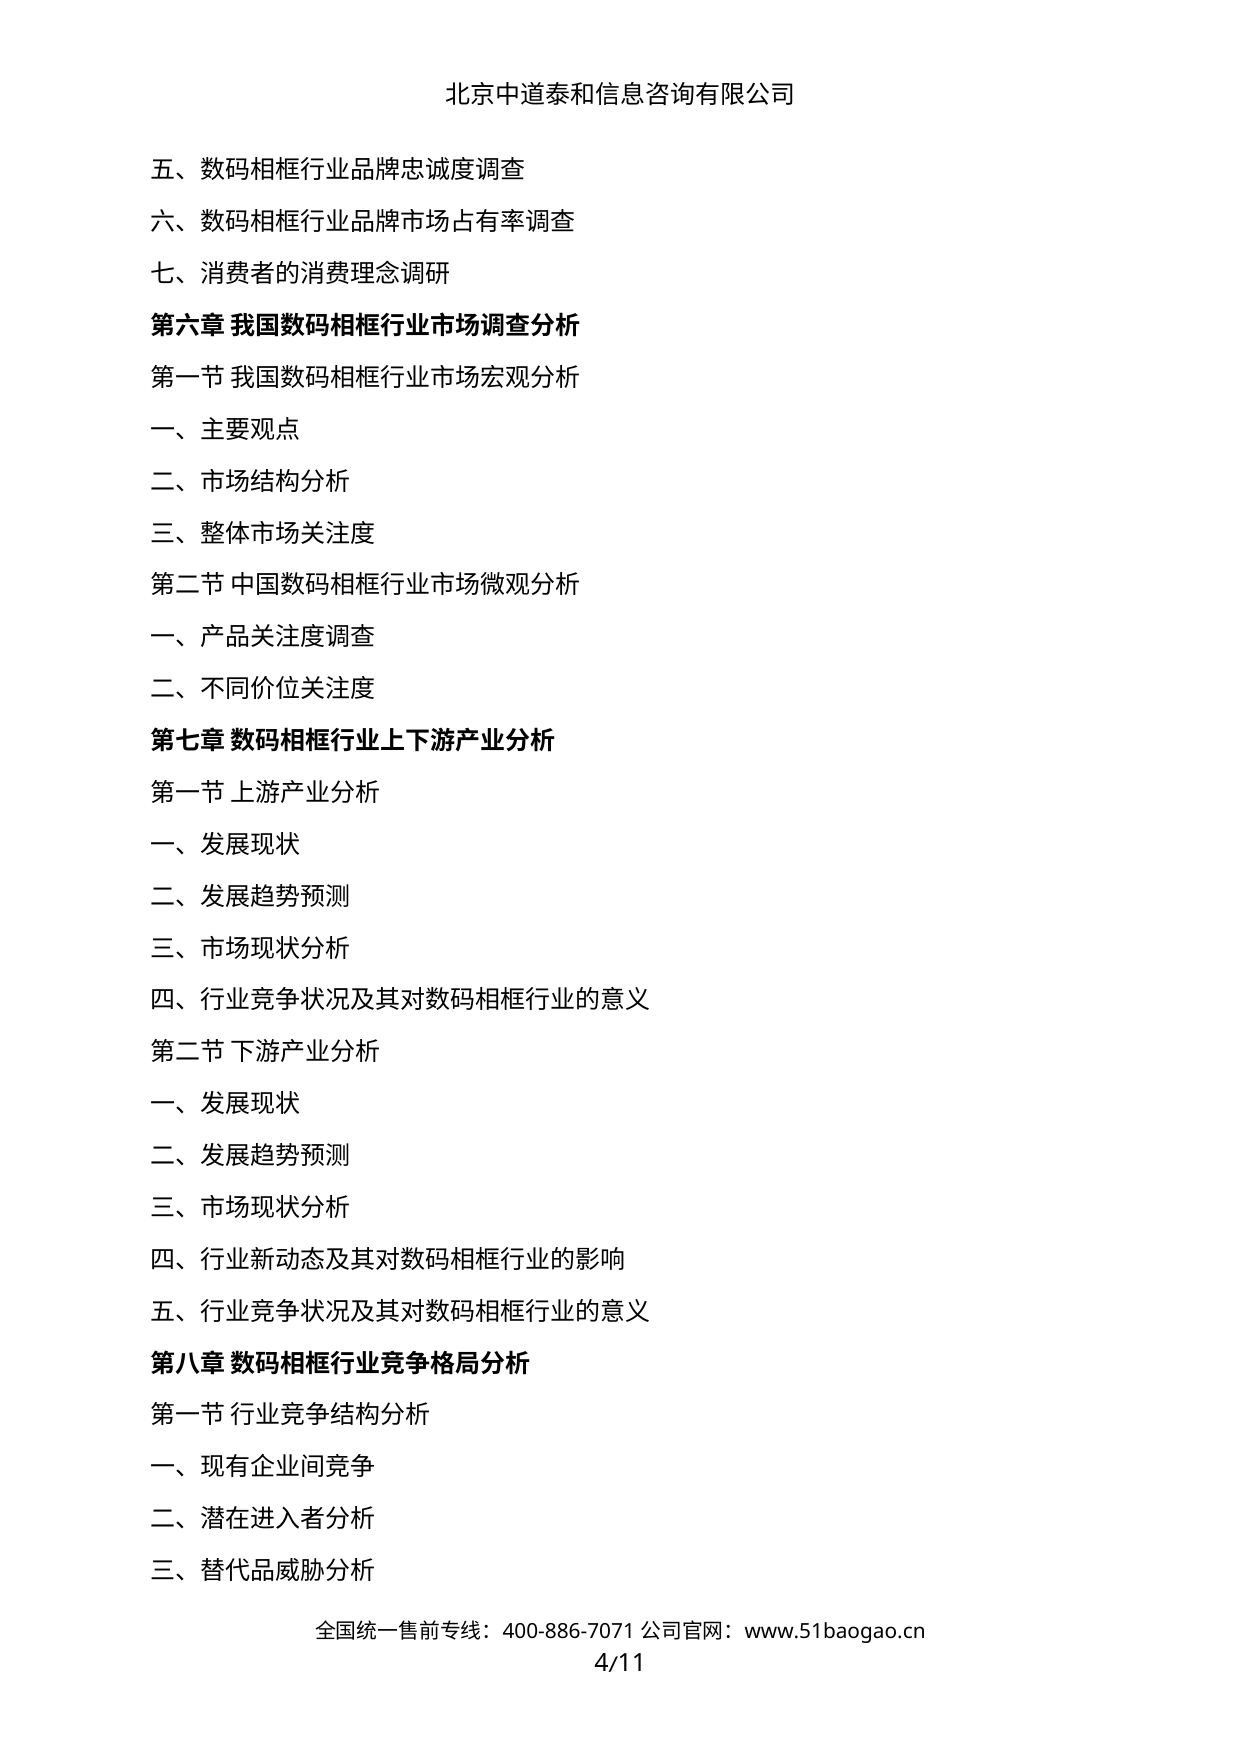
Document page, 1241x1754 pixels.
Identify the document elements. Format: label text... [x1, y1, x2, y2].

text 七、消费者的消费理念调研 [150, 254, 1090, 290]
text 二、不同价位关注度 [150, 669, 1090, 705]
text 三、替代品威胁分析 [150, 1551, 1090, 1587]
text 三、市场现状分析 [150, 928, 1090, 964]
text 三、整体市场关注度 [150, 513, 1090, 549]
text 五、数码相框行业品牌忠诚度调查 [150, 150, 1090, 186]
text 一、产品关注度调查 [150, 617, 1090, 653]
text 第六章 我国数码相框行业市场调查分析 [150, 306, 1090, 342]
text 二、发展趋势预测 [150, 876, 1090, 912]
text 第一节 上游产业分析 [150, 772, 1090, 809]
text 三、市场现状分析 [150, 1187, 1090, 1224]
text 一、现有企业间竞争 [150, 1447, 1090, 1483]
text 第一节 行业竞争结构分析 [150, 1395, 1090, 1431]
text 一、发展现状 [150, 1084, 1090, 1120]
text 二、市场结构分析 [150, 461, 1090, 497]
text 二、潜在进入者分析 [150, 1499, 1090, 1535]
text 第二节 下游产业分析 [150, 1032, 1090, 1068]
text 第二节 中国数码相框行业市场微观分析 [150, 565, 1090, 601]
text 四、行业新动态及其对数码相框行业的影响 [150, 1239, 1090, 1276]
text 六、数码相框行业品牌市场占有率调查 [150, 202, 1090, 238]
text 第八章 数码相框行业竞争格局分析 [150, 1343, 1090, 1379]
text 一、主要观点 [150, 409, 1090, 446]
text 第一节 我国数码相框行业市场宏观分析 [150, 357, 1090, 394]
text 二、发展趋势预测 [150, 1136, 1090, 1172]
text 五、行业竞争状况及其对数码相框行业的意义 [150, 1291, 1090, 1327]
text 四、行业竞争状况及其对数码相框行业的意义 [150, 980, 1090, 1016]
text 第七章 数码相框行业上下游产业分析 [150, 721, 1090, 757]
text 一、发展现状 [150, 824, 1090, 861]
